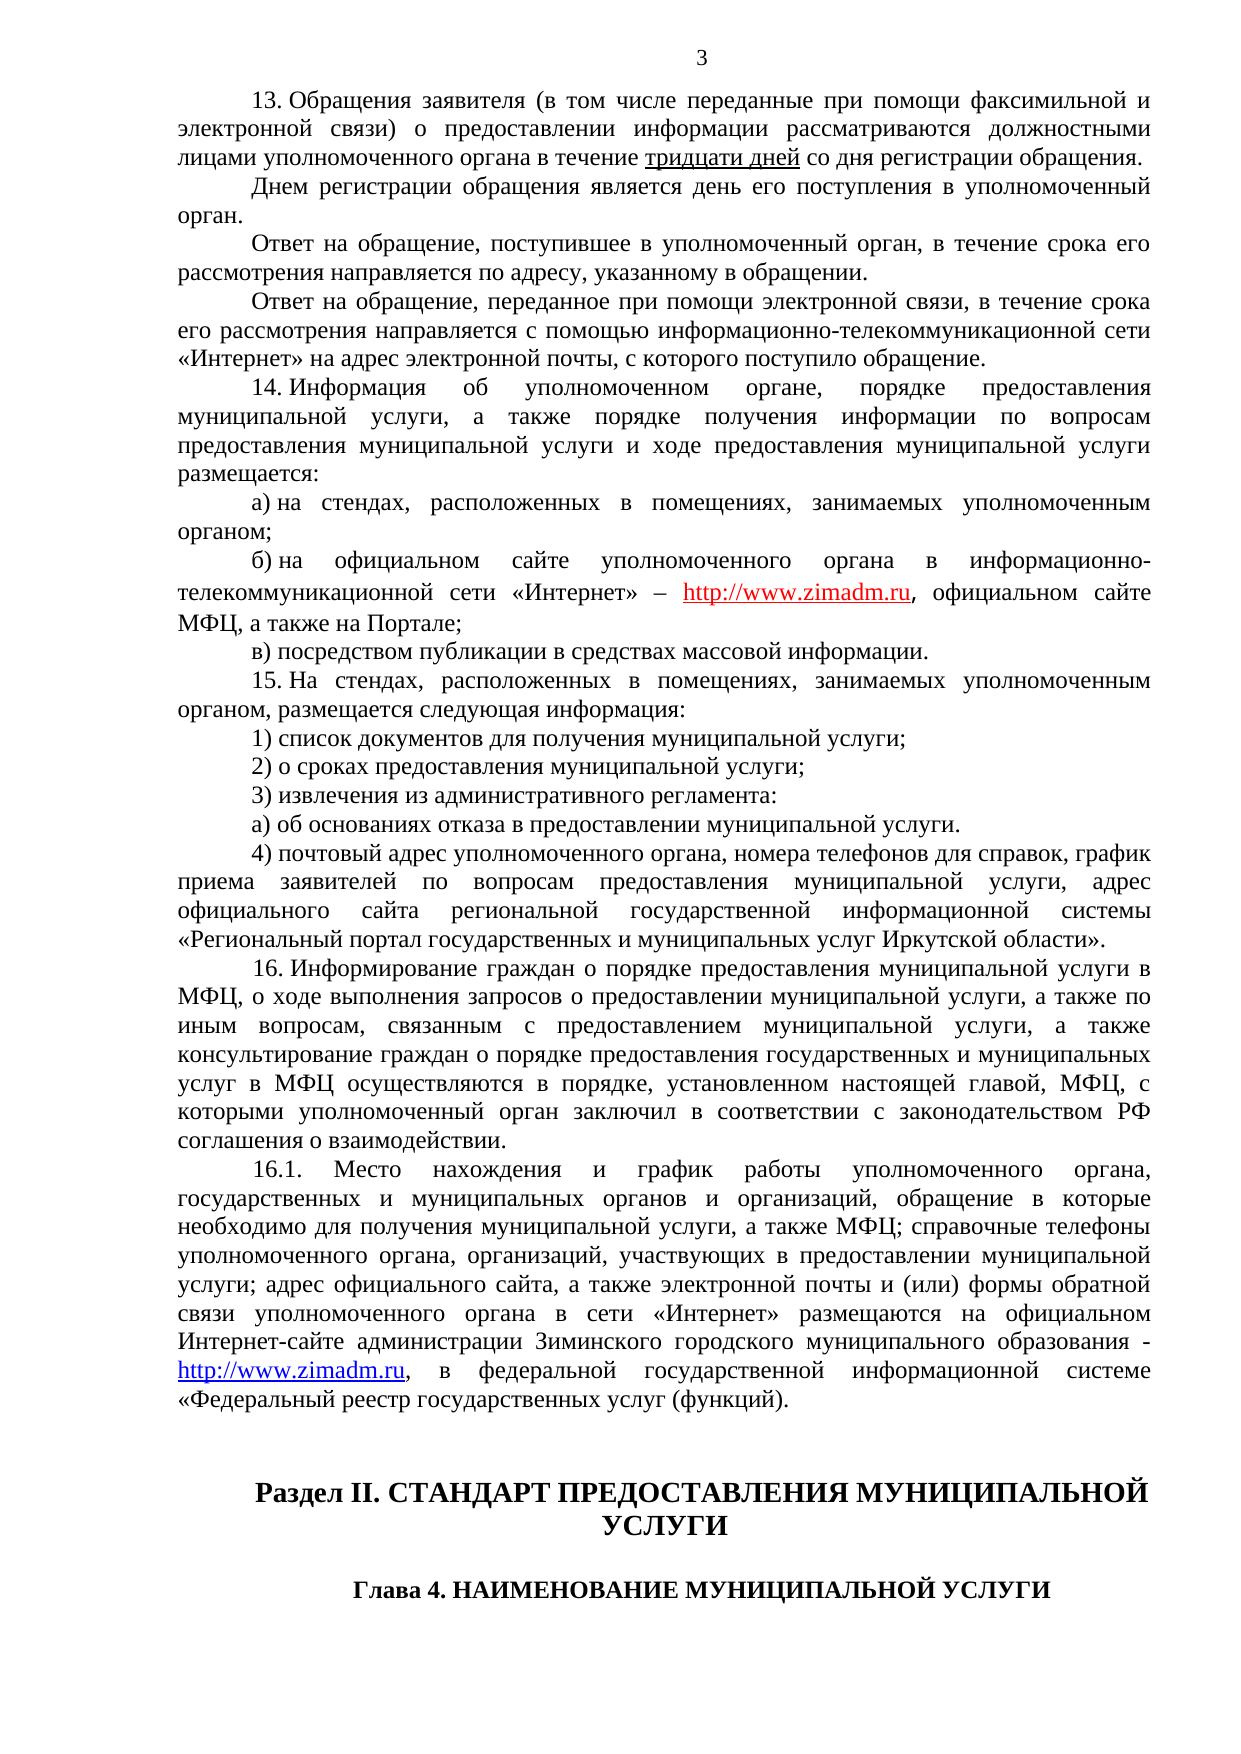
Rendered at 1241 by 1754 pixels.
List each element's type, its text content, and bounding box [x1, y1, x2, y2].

text 16. Информирование граждан о порядке предоставления муниципальной услуги в МФЦ, о ходе выполнения запросов о предоставлении муниципальной услуги, а также по иным вопросам, связанным с предоставлением муниципальной услуги, а также консультирование граждан о порядке предоставления государственных и муниципальных услуг в МФЦ осуществляются в порядке, установленном настоящей главой, МФЦ, с которыми уполномоченный орган заключил в соответствии с законодательством РФ соглашения о взаимодействии. [177, 953, 1152, 1154]
text Глава 4. НАИМЕНОВАНИЕ МУНИЦИПАЛЬНОЙ УСЛУГИ [177, 1576, 1152, 1604]
text 1) список документов для получения муниципальной услуги; [177, 723, 1152, 751]
text Ответ на обращение, переданное при помощи электронной связи, в течение срока его рассмотрения направляется с помощью информационно-телекоммуникационной сети «Интернет» на адрес электронной почты, с которого поступило обращение. [177, 286, 1152, 372]
text б) на официальном сайте уполномоченного органа в информационно-телекоммуникационной сети «Интернет» – http://www.zimadm.ru, официальном сайте МФЦ, а также на Портале; [177, 545, 1152, 636]
text Ответ на обращение, поступившее в уполномоченный орган, в течение срока его рассмотрения направляется по адресу, указанному в обращении. [177, 228, 1152, 286]
text 15. На стендах, расположенных в помещениях, занимаемых уполномоченным органом, размещается следующая информация: [177, 665, 1152, 723]
text а) на стендах, расположенных в помещениях, занимаемых уполномоченным органом; [177, 487, 1152, 545]
text 4) почтовый адрес уполномоченного органа, номера телефонов для справок, график приема заявителей по вопросам предоставления муниципальной услуги, адрес официального сайта региональной государственной информационной системы «Региональный портал государственных и муниципальных услуг Иркутской области». [177, 838, 1152, 953]
text 3) извлечения из административного регламента: [177, 780, 1152, 809]
text 16.1. Место нахождения и график работы уполномоченного органа, государственных и муниципальных органов и организаций, обращение в которые необходимо для получения муниципальной услуги, а также МФЦ; справочные телефоны уполномоченного органа, организаций, участвующих в предоставлении муниципальной услуги; адрес официального сайта, а также электронной почты и (или) формы обратной связи уполномоченного органа в сети «Интернет» размещаются на официальном Интернет-сайте администрации Зиминского городского муниципального образования - http://www.zimadm.ru, в федеральной государственной информационной системе «Федеральный реестр государственных услуг (функций). [177, 1154, 1152, 1413]
text Днем регистрации обращения является день его поступления в уполномоченный орган. [177, 171, 1152, 228]
text в) посредством публикации в средствах массовой информации. [177, 636, 1152, 665]
text Раздел II. СТАНДАРТ ПРЕДОСТАВЛЕНИЯ МУНИЦИПАЛЬНОЙ УСЛУГИ [177, 1475, 1152, 1542]
text 2) о сроках предоставления муниципальной услуги; [177, 751, 1152, 780]
text 13. Обращения заявителя (в том числе переданные при помощи факсимильной и электронной связи) о предоставлении информации рассматриваются должностными лицами уполномоченного органа в течение тридцати дней со дня регистрации обращения. [177, 85, 1152, 171]
text 14. Информация об уполномоченном органе, порядке предоставления муниципальной услуги, а также порядке получения информации по вопросам предоставления муниципальной услуги и ходе предоставления муниципальной услуги размещается: [177, 372, 1152, 487]
text а) об основаниях отказа в предоставлении муниципальной услуги. [177, 809, 1152, 838]
